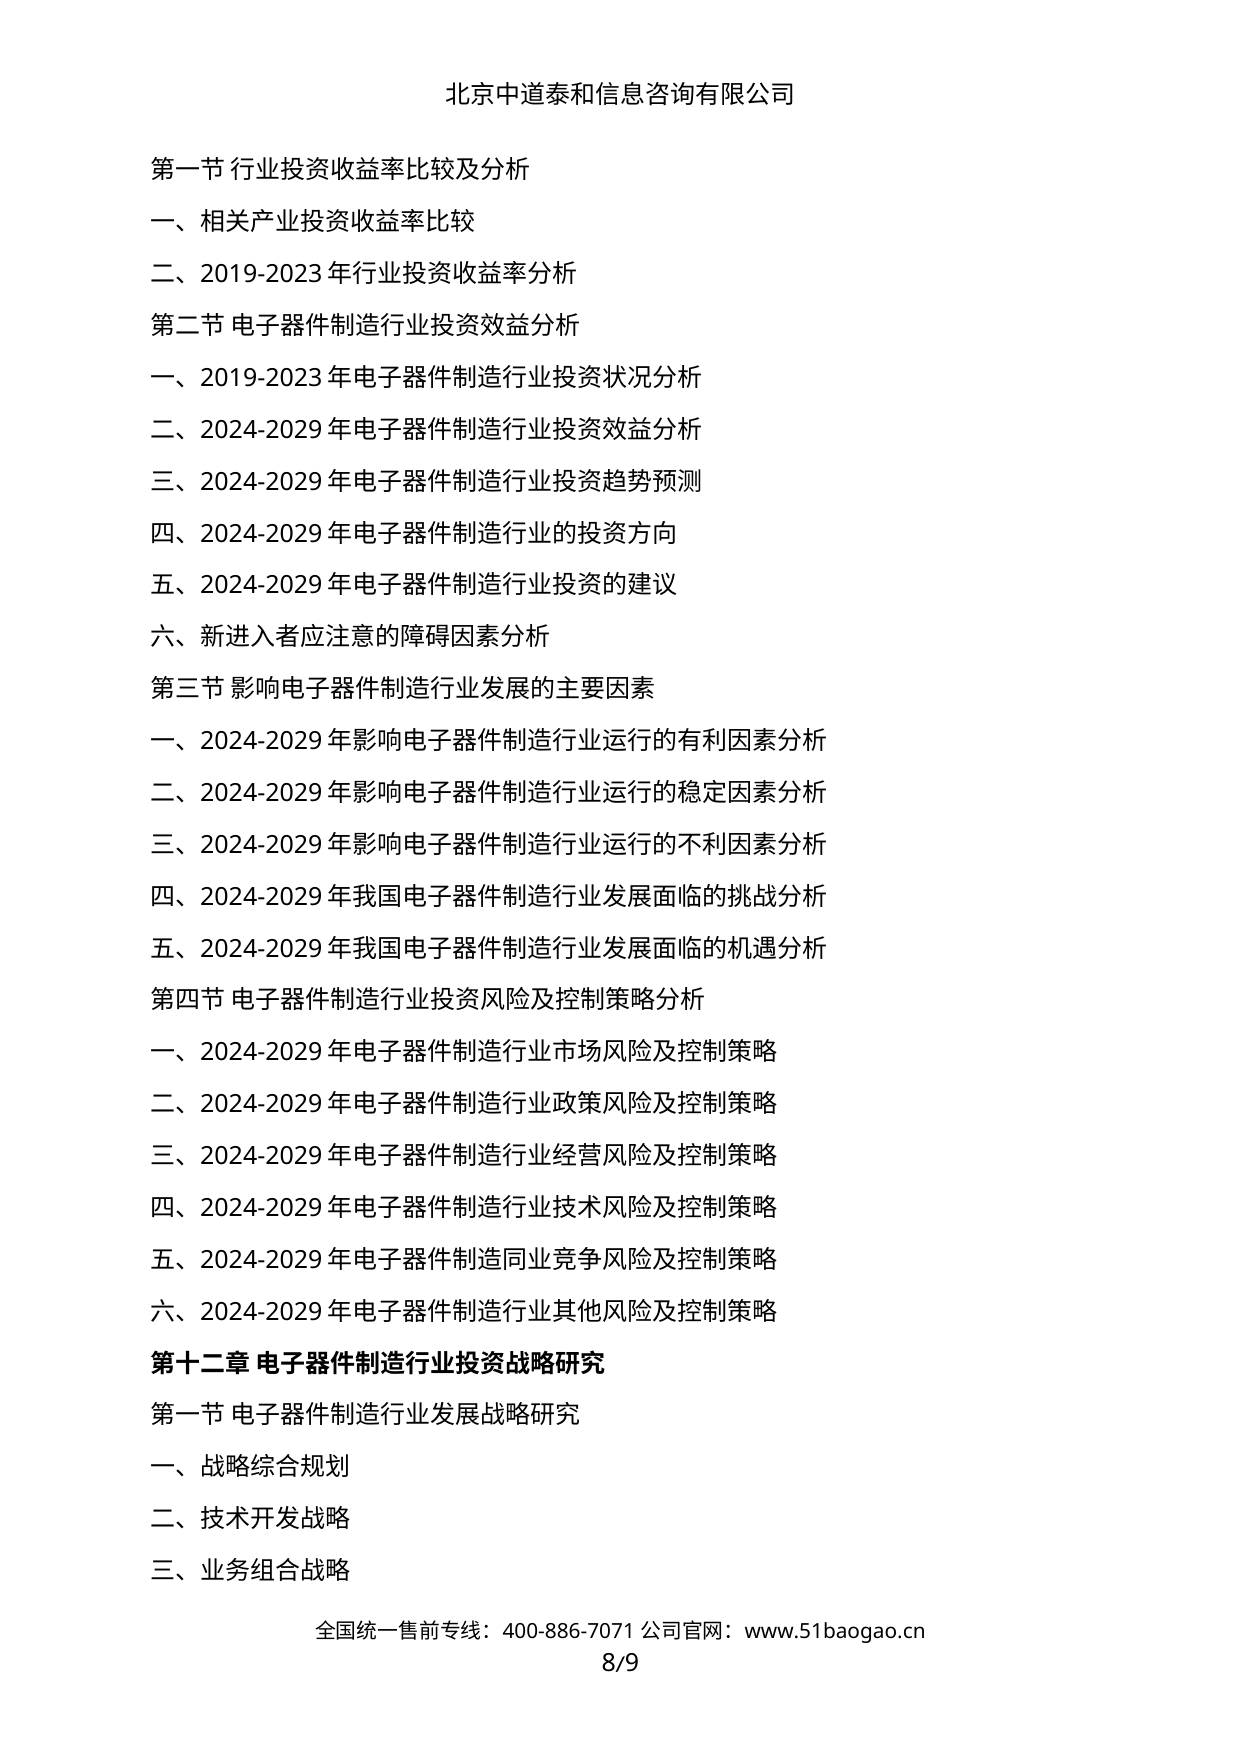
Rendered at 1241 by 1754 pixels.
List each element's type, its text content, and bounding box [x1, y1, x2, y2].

text 二、2024-2029年电子器件制造行业投资效益分析 [150, 409, 1090, 446]
text 一、相关产业投资收益率比较 [150, 202, 1090, 238]
text 二、2019-2023年行业投资收益率分析 [150, 254, 1090, 290]
text 二、2024-2029年电子器件制造行业政策风险及控制策略 [150, 1084, 1090, 1120]
text 三、2024-2029年电子器件制造行业经营风险及控制策略 [150, 1136, 1090, 1172]
text 四、2024-2029年电子器件制造行业技术风险及控制策略 [150, 1187, 1090, 1224]
text 第二节 电子器件制造行业投资效益分析 [150, 306, 1090, 342]
text 二、技术开发战略 [150, 1499, 1090, 1535]
text 六、2024-2029年电子器件制造行业其他风险及控制策略 [150, 1291, 1090, 1327]
text 五、2024-2029年电子器件制造同业竞争风险及控制策略 [150, 1239, 1090, 1276]
text 四、2024-2029年我国电子器件制造行业发展面临的挑战分析 [150, 876, 1090, 912]
text 一、2024-2029年电子器件制造行业市场风险及控制策略 [150, 1032, 1090, 1068]
text 三、2024-2029年影响电子器件制造行业运行的不利因素分析 [150, 824, 1090, 861]
text 三、业务组合战略 [150, 1551, 1090, 1587]
text 五、2024-2029年电子器件制造行业投资的建议 [150, 565, 1090, 601]
text 第四节 电子器件制造行业投资风险及控制策略分析 [150, 980, 1090, 1016]
text 二、2024-2029年影响电子器件制造行业运行的稳定因素分析 [150, 772, 1090, 809]
text 第一节 行业投资收益率比较及分析 [150, 150, 1090, 186]
text 一、2019-2023年电子器件制造行业投资状况分析 [150, 357, 1090, 394]
text 五、2024-2029年我国电子器件制造行业发展面临的机遇分析 [150, 928, 1090, 964]
text 第十二章 电子器件制造行业投资战略研究 [150, 1343, 1090, 1379]
text 四、2024-2029年电子器件制造行业的投资方向 [150, 513, 1090, 549]
text 第三节 影响电子器件制造行业发展的主要因素 [150, 669, 1090, 705]
text 一、2024-2029年影响电子器件制造行业运行的有利因素分析 [150, 721, 1090, 757]
text 一、战略综合规划 [150, 1447, 1090, 1483]
text 三、2024-2029年电子器件制造行业投资趋势预测 [150, 461, 1090, 497]
text 第一节 电子器件制造行业发展战略研究 [150, 1395, 1090, 1431]
text 六、新进入者应注意的障碍因素分析 [150, 617, 1090, 653]
